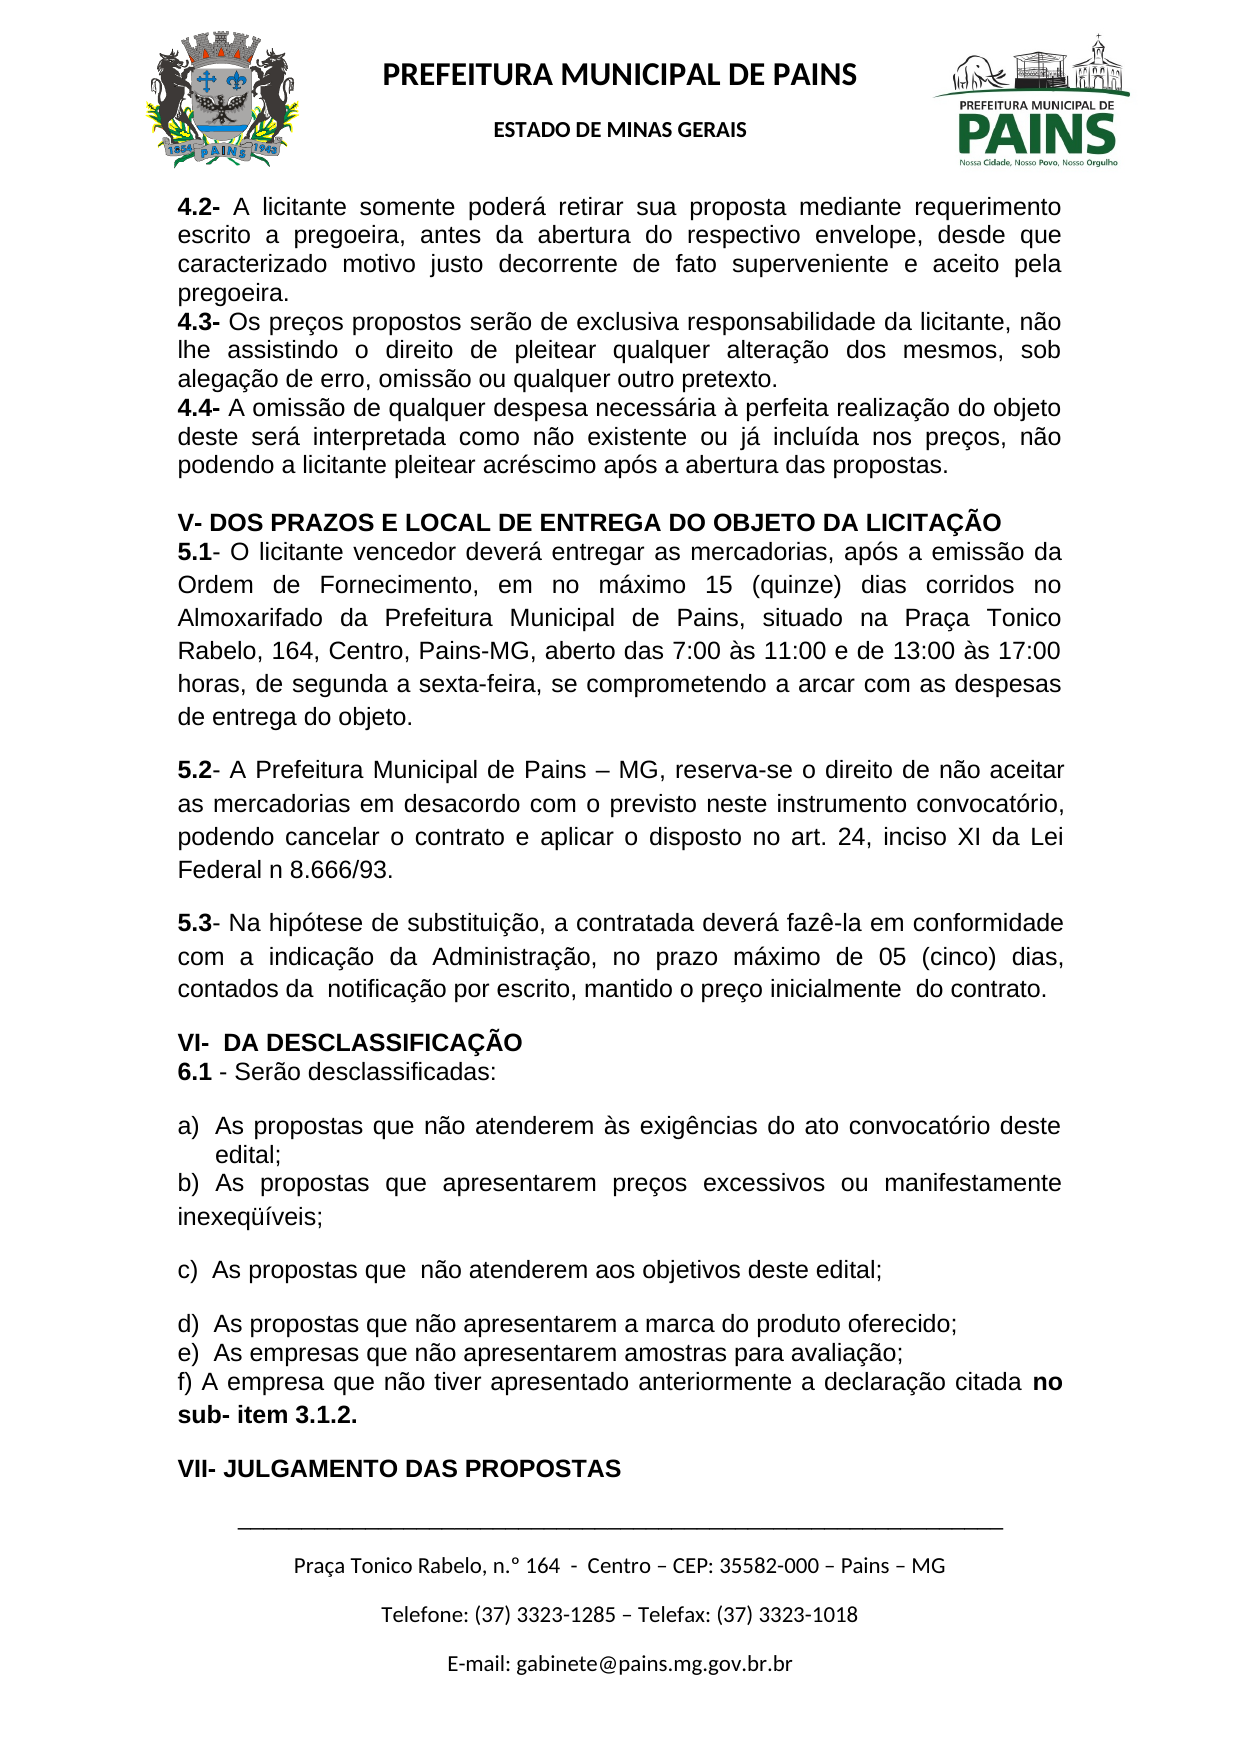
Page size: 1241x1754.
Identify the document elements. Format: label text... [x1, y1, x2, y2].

text 5.3- Na hipótese de substituição, a contratada deverá fazê-la em conformidade com a indicação da Administração, no prazo máximo de 05 (cinco) dias, contados da notificação por escrito, mantido o preço inicialmente do contrato. [177, 908, 1066, 1003]
text 5.2- A Prefeitura Municipal de Pains – MG, reserva-se o direito de não aceitar as mercadorias em desacordo com o previsto neste instrumento convocatório, podendo cancelar o contrato e aplicar o disposto no art. 24, inciso XI da Lei Federal n 8.666/93. [177, 756, 1066, 883]
text f) A empresa que não tiver apresentado anteriormente a declaração citada no sub- item 3.1.2. [177, 1367, 1063, 1428]
text V- DOS PRAZOS E LOCAL DE ENTREGA DO OBJETO DA LICITAÇÃO [177, 508, 1063, 537]
text 4.3- Os preços propostos serão de exclusiva responsabilidade da licitante, não lhe assistindo o direito de pleitear qualquer alteração dos mesmos, sob alegação de erro, omissão ou qualquer outro pretexto. [177, 307, 1063, 393]
list As propostas que não atenderem às exigências do ato convocatório deste edital; [177, 1111, 1063, 1168]
text 5.1- O licitante vencedor deverá entregar as mercadorias, após a emissão da Ordem de Fornecimento, em no máximo 15 (quinze) dias corridos no Almoxarifado da Prefeitura Municipal de Pains, situado na Praça Tonico Rabelo, 164, Centro, Pains-MG, aberto das 7:00 às 11:00 e de 13:00 às 17:00 horas, de segunda a sexta-feira, se comprometendo a arcar com as despesas de entrega do objeto. [177, 537, 1063, 730]
text d) As propostas que não apresentarem a marca do produto oferecido; [177, 1309, 1063, 1338]
text b) As propostas que apresentarem preços excessivos ou manifestamente inexeqüíveis; [177, 1168, 1063, 1230]
text 4.4- A omissão de qualquer despesa necessária à perfeita realização do objeto deste será interpretada como não existente ou já incluída nos preços, não podendo a licitante pleitear acréscimo após a abertura das propostas. [177, 393, 1063, 479]
text 6.1 - Serão desclassificadas: [177, 1057, 1063, 1086]
text e) As empresas que não apresentarem amostras para avaliação; [177, 1338, 1063, 1367]
text c) As propostas que não atenderem aos objetivos deste edital; [177, 1255, 1063, 1284]
text VII- JULGAMENTO DAS PROPOSTAS [177, 1453, 1063, 1482]
text VI- DA DESCLASSIFICAÇÃO [177, 1028, 1063, 1057]
picture [929, 28, 1143, 176]
text 4.2- A licitante somente poderá retirar sua proposta mediante requerimento escrito a pregoeira, antes da abertura do respectivo envelope, desde que caracterizado motivo justo decorrente de fato superveniente e aceito pela pregoeira. [177, 192, 1063, 307]
